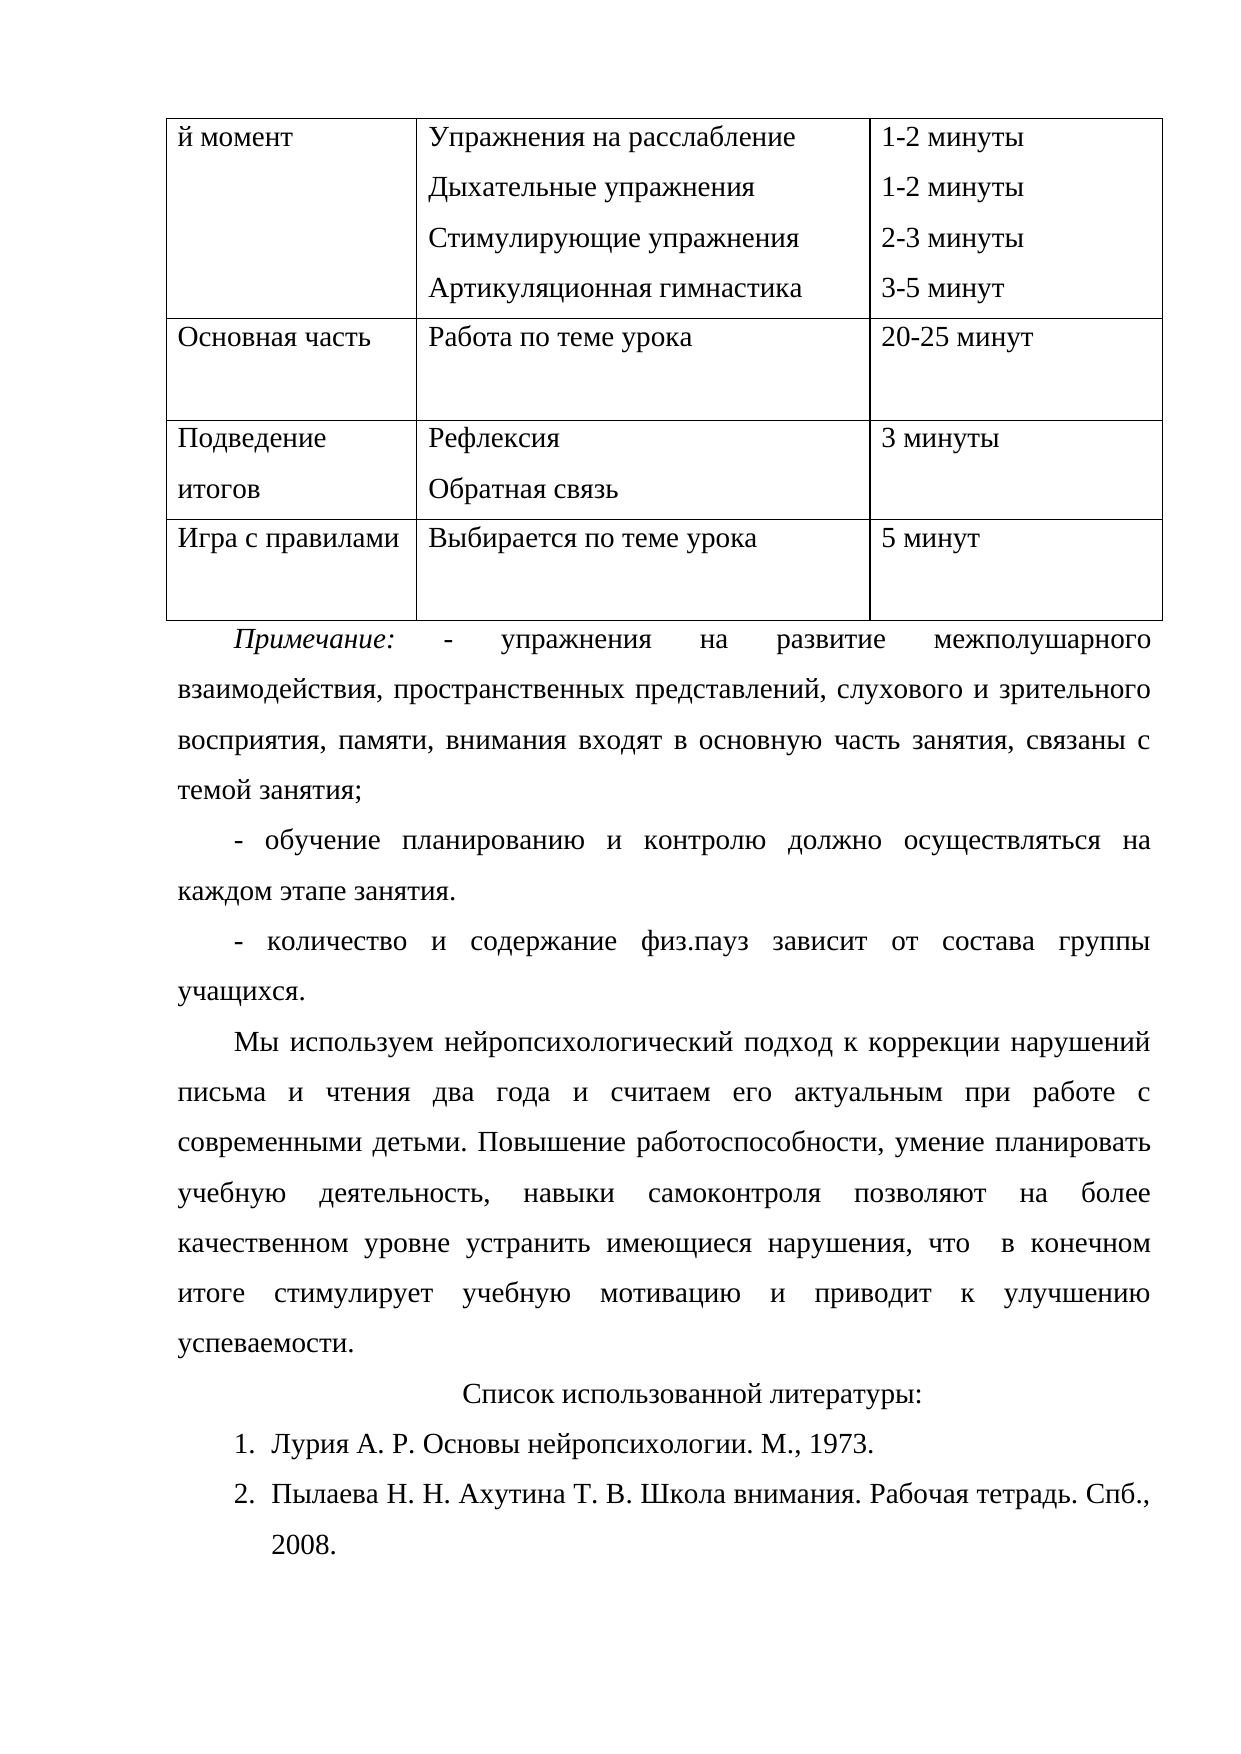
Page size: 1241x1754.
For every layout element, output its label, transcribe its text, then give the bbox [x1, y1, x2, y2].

text - обучение планированию и контролю должно осуществляться на каждом этапе занятия. [177, 822, 1152, 906]
table_cell 20-25 минут [871, 319, 1162, 419]
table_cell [871, 119, 1162, 318]
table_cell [417, 119, 869, 318]
table_cell Подведение итогов [167, 421, 416, 519]
text Примечание: - упражнения на развитие межполушарного взаимодействия, пространственных представлений, слухового и зрительного восприятия, памяти, внимания входят в основную часть занятия, связаны с темой занятия; [177, 621, 1152, 806]
table_cell Игра с правилами [167, 520, 416, 620]
table_cell Выбирается по теме урока [417, 520, 869, 620]
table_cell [167, 119, 416, 318]
table_cell Работа по теме урока [417, 319, 869, 419]
text - количество и содержание физ.пауз зависит от состава группы учащихся. [177, 923, 1152, 1007]
table_cell 3 минуты [871, 421, 1162, 519]
text Список использованной литературы: [177, 1376, 1152, 1409]
table_cell Рефлексия Обратная связь [417, 421, 869, 519]
text Мы используем нейропсихологический подход к коррекции нарушений письма и чтения два года и считаем его актуальным при работе с современными детьми. Повышение работоспособности, умение планировать учебную деятельность, навыки самоконтроля позволяют на более качественном уровне устранить имеющиеся нарушения, что в конечном итоге стимулирует учебную мотивацию и приводит к улучшению успеваемости. [177, 1024, 1152, 1359]
table_cell Основная часть [167, 319, 416, 419]
list Лурия А. Р. Основы нейропсихологии. М., 1973. [233, 1426, 1152, 1460]
list Пылаева Н. Н. Ахутина Т. В. Школа внимания. Рабочая тетрадь. Спб., 2008. [233, 1477, 1152, 1560]
table_cell 5 минут [871, 520, 1162, 620]
